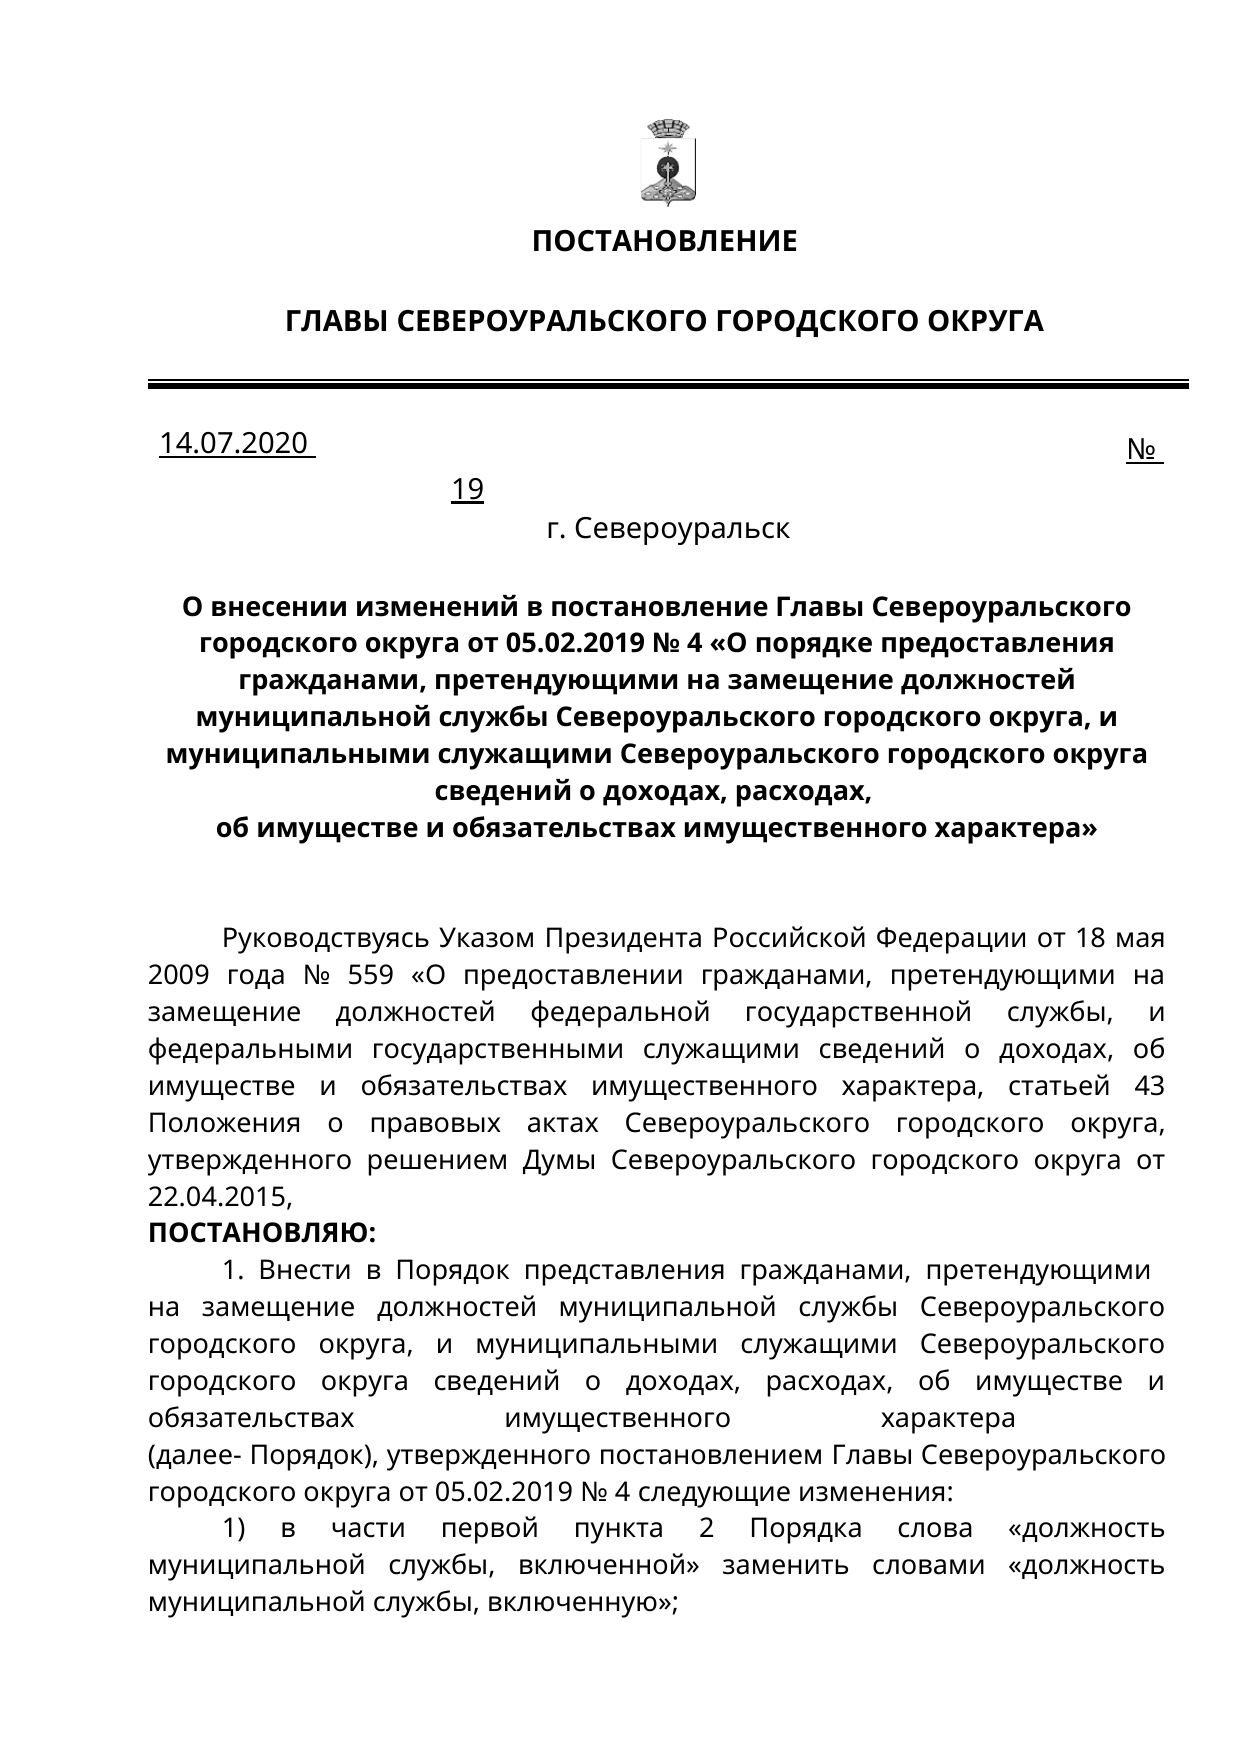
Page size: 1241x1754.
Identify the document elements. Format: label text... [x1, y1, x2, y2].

text городского округа от 05.02.2019 № 4 «О порядке предоставления [148, 624, 1166, 661]
text О внесении изменений в постановление Главы Североуральского [148, 587, 1166, 624]
table_cell г. Североуральск [148, 508, 1189, 547]
text гражданами, претендующими на замещение должностей муниципальной службы Североуральского городского округа, и муниципальными служащими Североуральского городского округа сведений о доходах, расходах, об имуществе и обязательствах имущественного характера» [148, 661, 1166, 845]
text 1) в части первой пункта 2 Порядка слова «должность муниципальной службы, включенной» заменить словами «должность муниципальной службы, включенную»; [148, 1509, 1166, 1619]
table_cell ПОСТАНОВЛЕНИЕ ГЛАВЫ СЕВЕРОУРАЛЬСКОГО ГОРОДСКОГО ОКРУГА [148, 221, 1189, 379]
text Руководствуясь Указом Президента Российской Федерации от 18 мая 2009 года № 559 «О предоставлении гражданами, претендующими на замещение должностей федеральной государственной службы, и федеральными государственными служащими сведений о доходах, об имуществе и обязательствах имущественного характера, статьей 43 Положения о правовых актах Североуральского городского округа, утвержденного решением Думы Североуральского городского округа от 22.04.2015, [148, 919, 1166, 1214]
table_cell 14.07.2020 [148, 389, 439, 508]
text 1. Внести в Порядок представления гражданами, претендующими на замещение должностей муниципальной службы Североуральского городского округа, и муниципальными служащими Североуральского городского округа сведений о доходах, расходах, об имуществе и обязательствах имущественного характера (далее- Порядок), утвержденного постановлением Главы Североуральского городского округа от 05.02.2019 № 4 следующие изменения: [148, 1251, 1166, 1509]
table_cell № 19 [440, 379, 1193, 508]
text ПОСТАНОВЛЯЮ: [148, 1214, 1166, 1251]
table_header [148, 118, 1189, 221]
